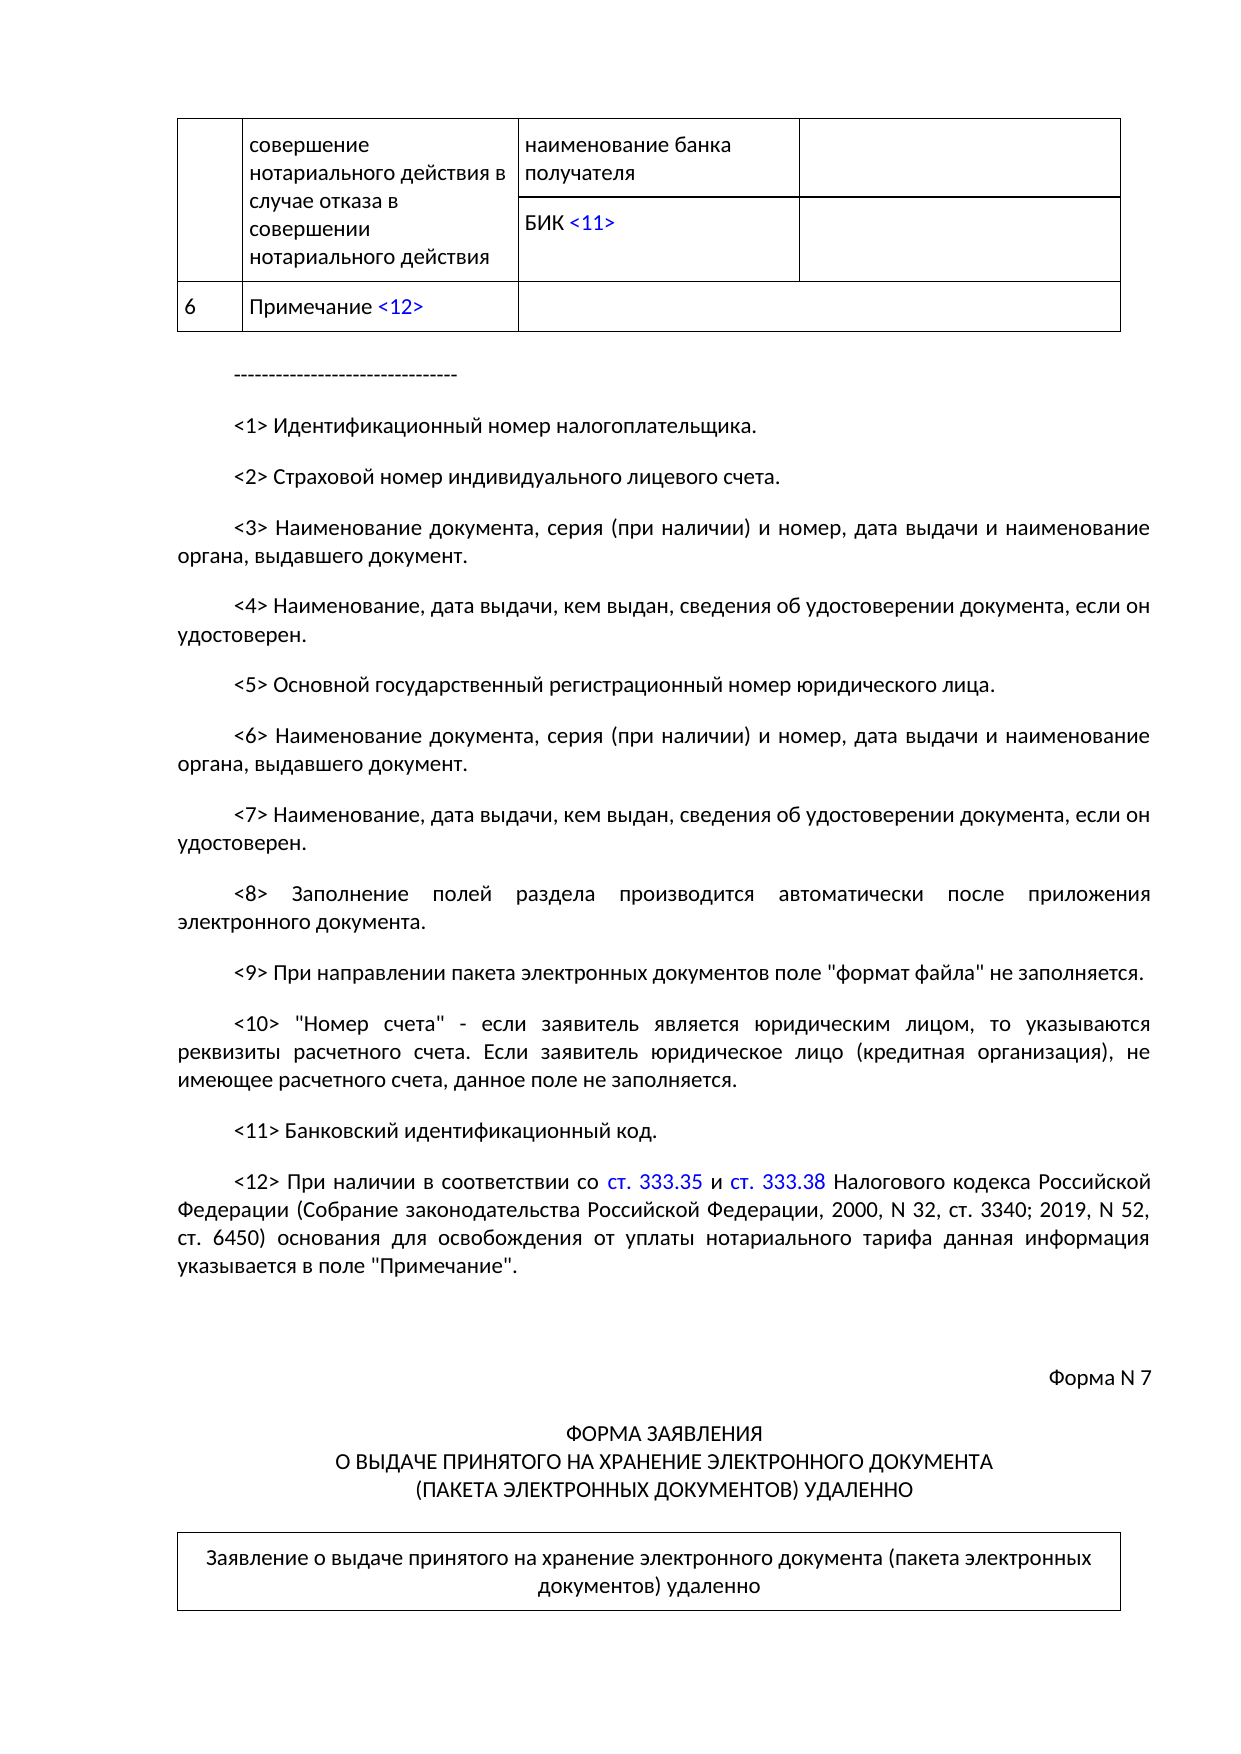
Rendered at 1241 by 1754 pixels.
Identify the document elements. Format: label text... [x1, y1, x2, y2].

table_cell [519, 282, 1120, 331]
table_cell БИК <11> [519, 198, 799, 281]
text О ВЫДАЧЕ ПРИНЯТОГО НА ХРАНЕНИЕ ЭЛЕКТРОННОГО ДОКУМЕНТА [177, 1447, 1152, 1476]
table_header Заявление о выдаче принятого на хранение электронного документа (пакета электронных документов) удаленно [178, 1533, 1120, 1610]
text (ПАКЕТА ЭЛЕКТРОННЫХ ДОКУМЕНТОВ) УДАЛЕННО [177, 1476, 1152, 1503]
text <7> Наименование, дата выдачи, кем выдан, сведения об удостоверении документа, если он удостоверен. [177, 801, 1152, 857]
text <12> При наличии в соответствии со ст. 333.35 и ст. 333.38 Налогового кодекса Российской Федерации (Собрание законодательства Российской Федерации, 2000, N 32, ст. 3340; 2019, N 52, ст. 6450) основания для освобождения от уплаты нотариального тарифа данная информация указывается в поле "Примечание". [177, 1167, 1152, 1279]
text <10> "Номер счета" - если заявитель является юридическим лицом, то указываются реквизиты расчетного счета. Если заявитель юридическое лицо (кредитная организация), не имеющее расчетного счета, данное поле не заполняется. [177, 1009, 1152, 1093]
table_cell наименование банка получателя [519, 119, 799, 196]
table_cell 6 [178, 282, 242, 331]
table_cell Примечание <12> [243, 282, 518, 331]
text Форма N 7 [177, 1363, 1152, 1391]
text <4> Наименование, дата выдачи, кем выдан, сведения об удостоверении документа, если он удостоверен. [177, 592, 1152, 648]
table_cell [800, 119, 1120, 196]
text <2> Страховой номер индивидуального лицевого счета. [177, 462, 1152, 490]
text <3> Наименование документа, серия (при наличии) и номер, дата выдачи и наименование органа, выдавшего документ. [177, 513, 1152, 569]
text <6> Наименование документа, серия (при наличии) и номер, дата выдачи и наименование органа, выдавшего документ. [177, 722, 1152, 778]
text <5> Основной государственный регистрационный номер юридического лица. [177, 671, 1152, 699]
table_cell [800, 198, 1120, 281]
text ФОРМА ЗАЯВЛЕНИЯ [177, 1419, 1152, 1447]
text -------------------------------- [177, 360, 1152, 388]
text <8> Заполнение полей раздела производится автоматически после приложения электронного документа. [177, 879, 1152, 936]
text <11> Банковский идентификационный код. [177, 1116, 1152, 1144]
text <1> Идентификационный номер налогоплательщика. [177, 411, 1152, 439]
text <9> При направлении пакета электронных документов поле "формат файла" не заполняется. [177, 958, 1152, 986]
